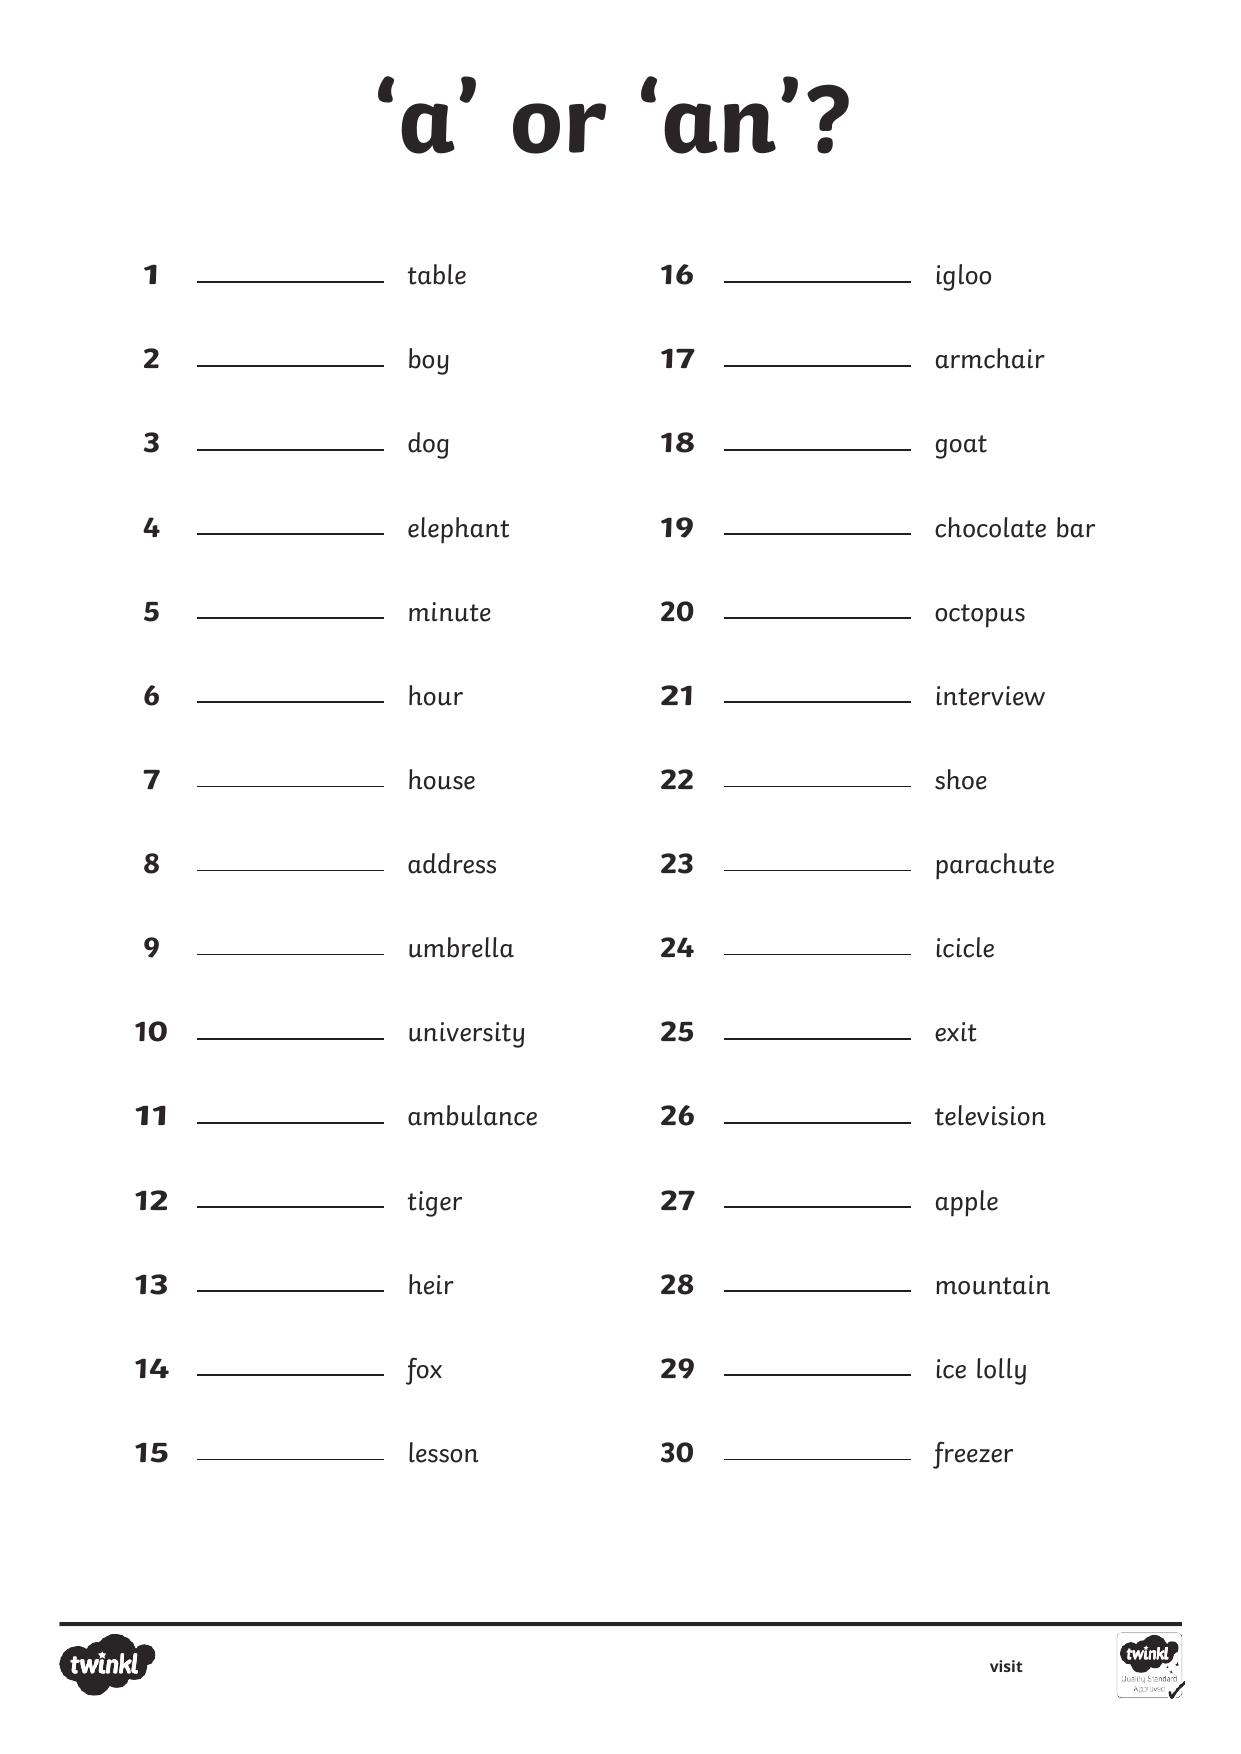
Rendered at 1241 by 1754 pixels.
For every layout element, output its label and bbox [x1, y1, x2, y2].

picture [59, 1622, 1186, 1699]
